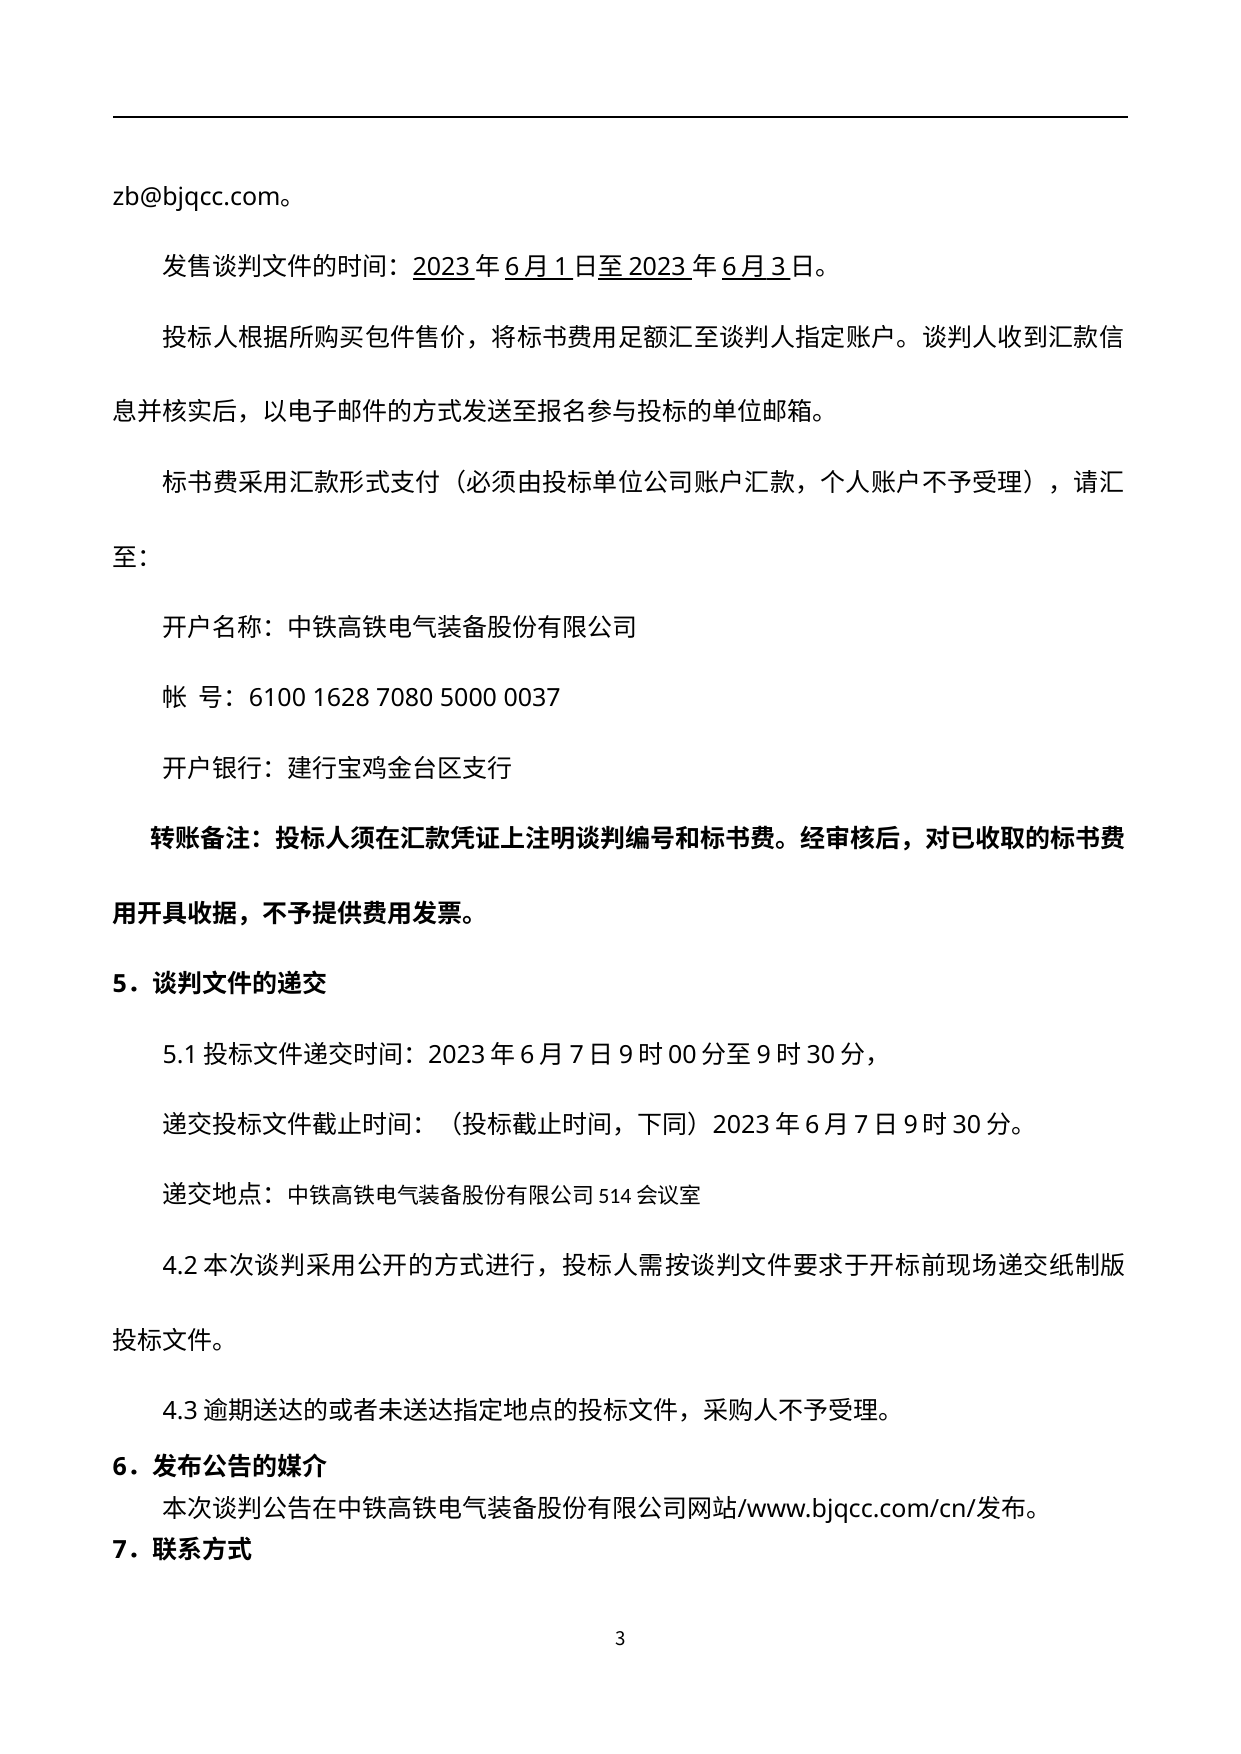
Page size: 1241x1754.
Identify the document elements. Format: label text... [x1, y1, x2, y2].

text 4.2本次谈判采用公开的方式进行，投标人需按谈判文件要求于开标前现场递交纸制版投标文件。 [112, 1231, 1128, 1371]
text 发售谈判文件的时间：2023年6月1日至2023 年6月3日。 [112, 232, 1128, 297]
text 递交投标文件截止时间：（投标截止时间，下同）2023年6月7日9时30分。 [112, 1090, 1128, 1155]
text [112, 162, 1128, 227]
text 5.1投标文件递交时间：2023年6月7日9时00分至9时 30分， [112, 1020, 1128, 1085]
text 标书费采用汇款形式支付（必须由投标单位公司账户汇款，个人账户不予受理），请汇至： [112, 448, 1128, 588]
text 4.3逾期送达的或者未送达指定地点的投标文件，采购人不予受理。 [112, 1376, 1128, 1441]
text 帐 号：6100 1628 7080 5000 0037 [112, 663, 1128, 728]
text 本次谈判公告在中铁高铁电气装备股份有限公司网站/www.bjqcc.com/cn/发布。 [112, 1488, 1128, 1524]
text 7．联系方式 [112, 1530, 1128, 1566]
text 开户银行：建行宝鸡金台区支行 [112, 734, 1128, 799]
text 5．谈判文件的递交 [112, 949, 1128, 1014]
text 递交地点：中铁高铁电气装备股份有限公司514会议室 [112, 1161, 1128, 1226]
text 开户名称：中铁高铁电气装备股份有限公司 [112, 593, 1128, 658]
text 投标人根据所购买包件售价，将标书费用足额汇至谈判人指定账户。谈判人收到汇款信息并核实后，以电子邮件的方式发送至报名参与投标的单位邮箱。 [112, 303, 1128, 442]
text 6．发布公告的媒介 [112, 1447, 1128, 1483]
text 转账备注：投标人须在汇款凭证上注明谈判编号和标书费。经审核后，对已收取的标书费用开具收据，不予提供费用发票。 [112, 804, 1128, 944]
